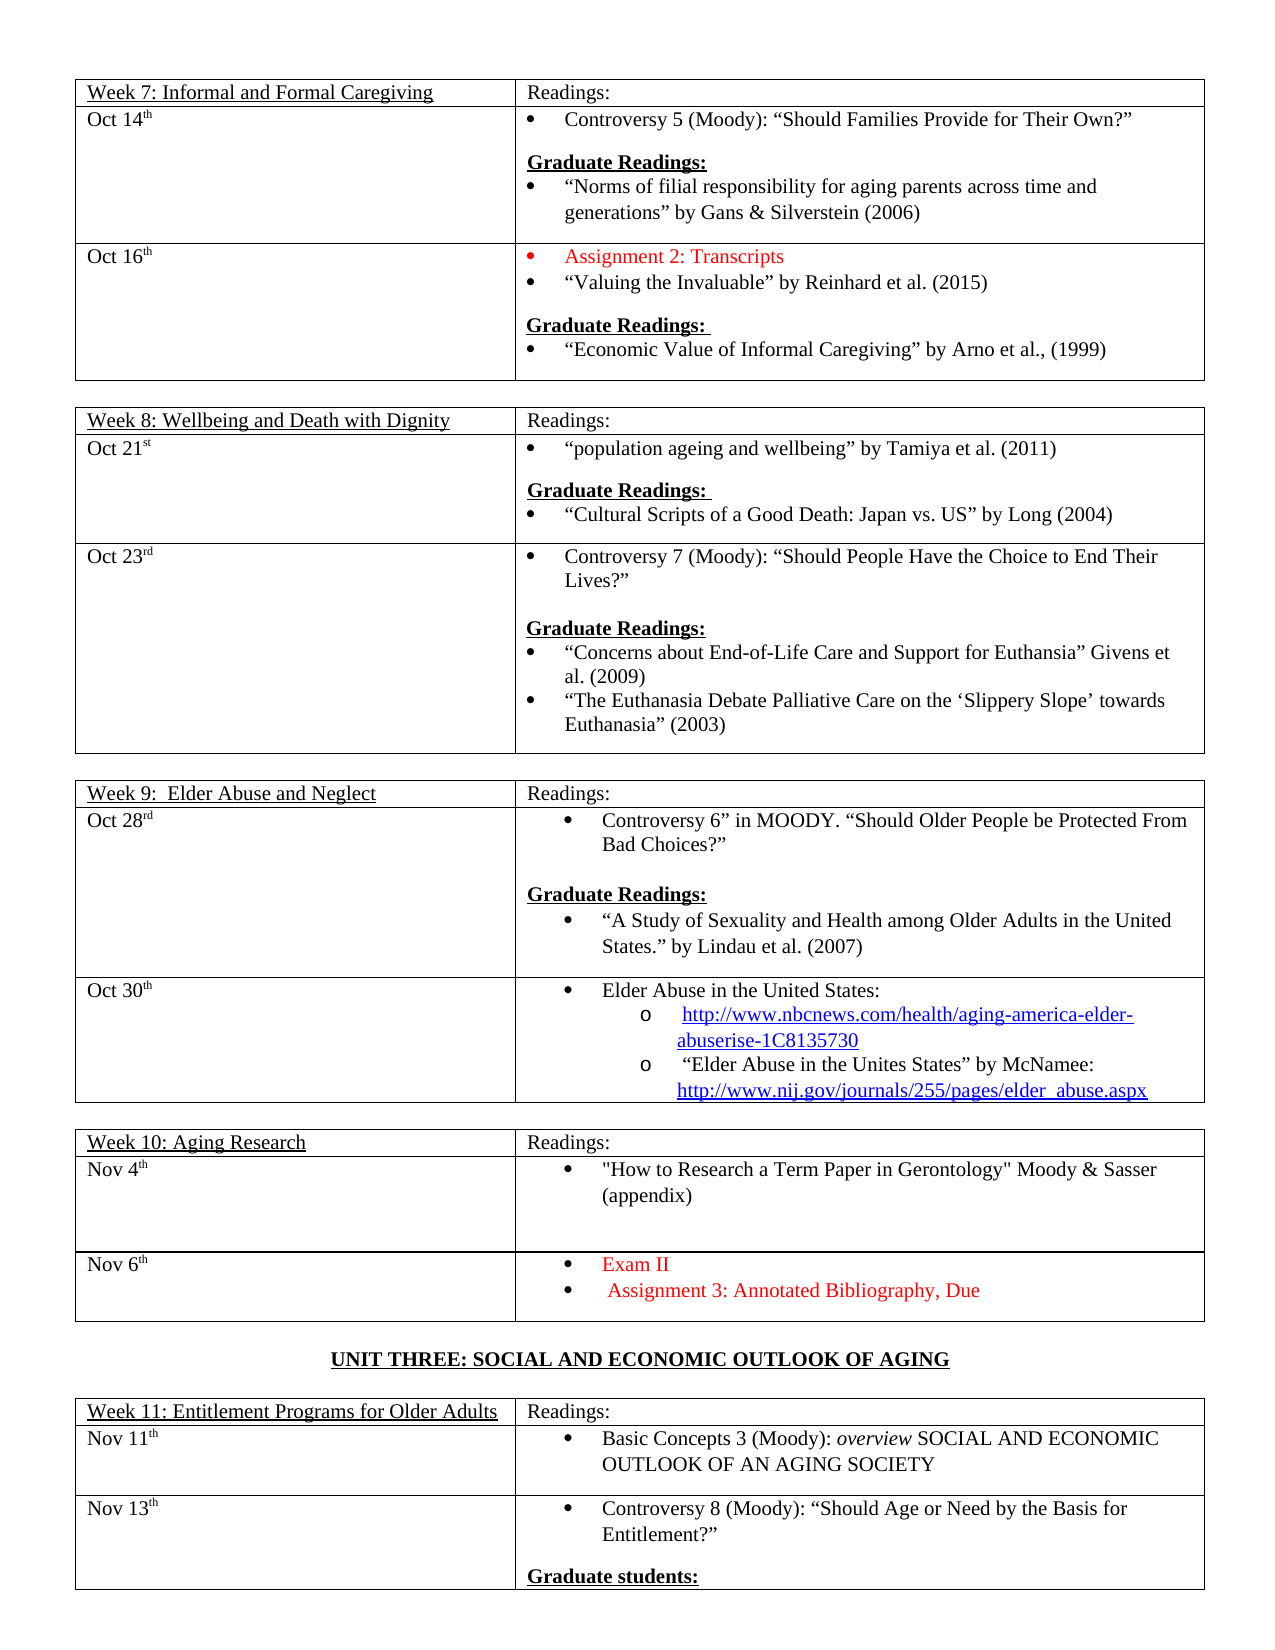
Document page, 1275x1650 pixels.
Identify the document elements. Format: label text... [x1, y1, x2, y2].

table_header Week 9: Elder Abuse and Neglect [76, 781, 515, 807]
table_header Readings: [516, 781, 1204, 807]
table_cell Controversy 6” in MOODY. “Should Older People be Protected From Bad Choices?” Graduate Readings: “A Study of Sexuality and Health among Older Adults in the United States.” by Lindau et al. (2007) [516, 808, 1204, 977]
table_cell Controversy 5 (Moody): “Should Families Provide for Their Own?” Graduate Readings: “Norms of filial responsibility for aging parents across time and generations” by Gans & Silverstein (2006) [516, 107, 1204, 243]
table_cell Oct 23rd [76, 544, 515, 753]
table_cell Exam II Assignment 3: Annotated Bibliography, Due [516, 1253, 1204, 1321]
table_header Readings: [516, 1130, 1204, 1156]
table_cell Nov 11th [76, 1426, 515, 1494]
table_header Week 7: Informal and Formal Caregiving [76, 80, 515, 106]
table_cell Oct 14th [76, 107, 515, 243]
table_cell "How to Research a Term Paper in Gerontology" Moody & Sasser (appendix) [516, 1157, 1204, 1251]
table_header Readings: [516, 80, 1204, 106]
table_header Readings: [516, 408, 1204, 434]
table_cell “population ageing and wellbeing” by Tamiya et al. (2011) Graduate Readings: “Cultural Scripts of a Good Death: Japan vs. US” by Long (2004) [516, 435, 1204, 543]
text UNIT THREE: SOCIAL AND ECONOMIC OUTLOOK OF AGING [75, 1347, 1205, 1371]
table_header Readings: [516, 1399, 1204, 1425]
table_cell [516, 1496, 1204, 1589]
table_cell Nov 6th [76, 1253, 515, 1321]
table_cell Oct 30th [76, 978, 515, 1102]
table_cell Nov 13th [76, 1496, 515, 1589]
table_cell Controversy 7 (Moody): “Should People Have the Choice to End Their Lives?” Graduate Readings: “Concerns about End-of-Life Care and Support for Euthansia” Givens et al. (2009) “The Euthanasia Debate Palliative Care on the ‘Slippery Slope’ towards Euthanasia” (2003) [516, 544, 1204, 753]
table_header Week 11: Entitlement Programs for Older Adults [76, 1399, 515, 1425]
table_cell Nov 4th [76, 1157, 515, 1251]
table_cell Oct 28rd [76, 808, 515, 977]
table_cell Assignment 2: Transcripts “Valuing the Invaluable” by Reinhard et al. (2015) Graduate Readings: “Economic Value of Informal Caregiving” by Arno et al., (1999) [516, 244, 1204, 380]
table_cell Elder Abuse in the United States: http://www.nbcnews.com/health/aging-america-elder-abuserise-1C8135730 “Elder Abuse in the Unites States” by McNamee: http://www.nij.gov/journals/255/pages/elder_abuse.aspx [516, 978, 1204, 1102]
table_header Week 10: Aging Research [76, 1130, 515, 1156]
table_cell Oct 16th [76, 244, 515, 380]
table_cell Oct 21st [76, 435, 515, 543]
table_cell Basic Concepts 3 (Moody): overview SOCIAL AND ECONOMIC OUTLOOK OF AN AGING SOCIETY [516, 1426, 1204, 1494]
table_header Week 8: Wellbeing and Death with Dignity [76, 408, 515, 434]
